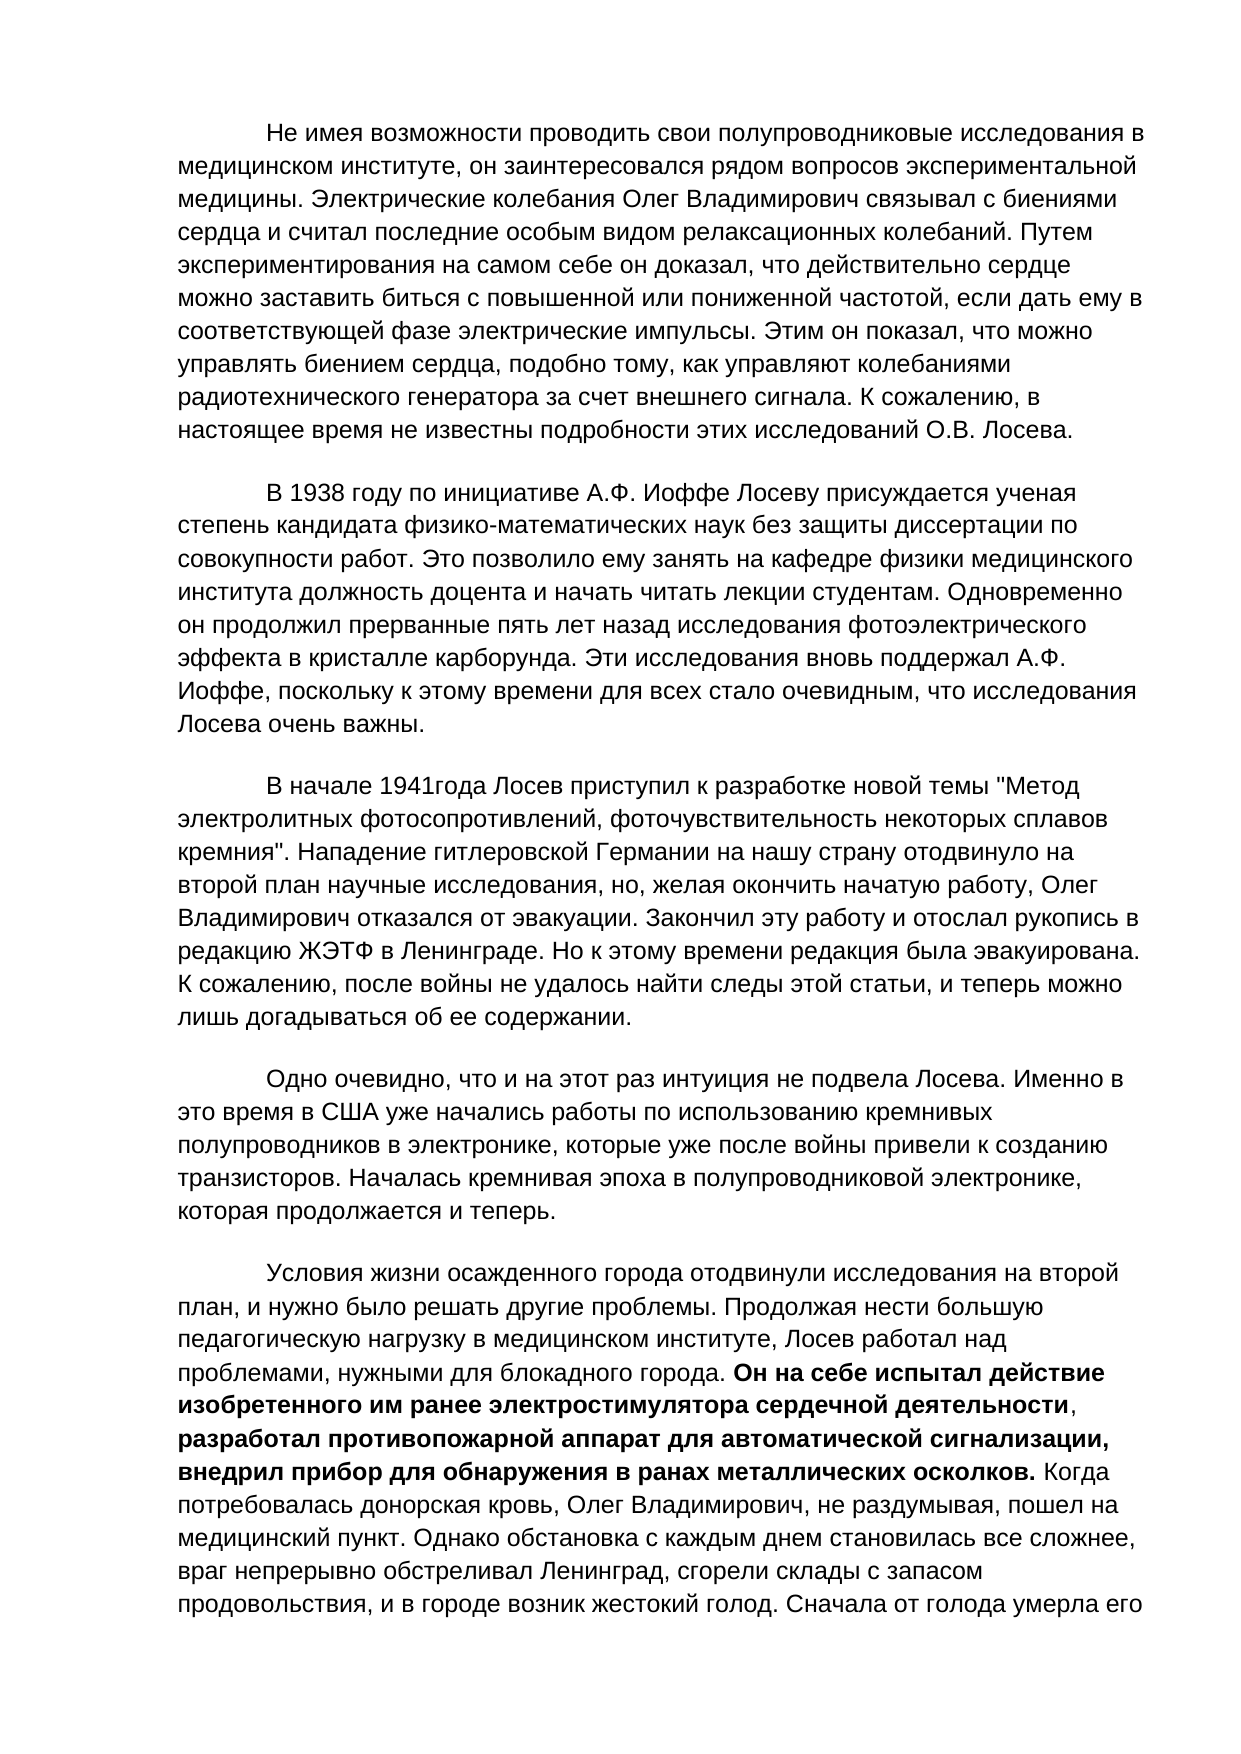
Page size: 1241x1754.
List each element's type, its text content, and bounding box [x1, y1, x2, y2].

text В начале 1941года Лосев приступил к разработке новой темы "Метод электролитных фотосопротивлений, фоточувствительность некоторых сплавов кремния". Нападение гитлеровской Германии на нашу страну отодвинуло на второй план научные исследования, но, желая окончить начатую работу, Олег Владимирович отказался от эвакуации. Закончил эту работу и отослал рукопись в редакцию ЖЭТФ в Ленинграде. Но к этому времени редакция была эвакуирована. К сожалению, после войны не удалось найти следы этой статьи, и теперь можно лишь догадываться об ее содержании. [177, 771, 1152, 1031]
text Одно очевидно, что и на этот раз интуиция не подвела Лосева. Именно в это время в США уже начались работы по использованию кремнивых полупроводников в электронике, которые уже после войны привели к созданию транзисторов. Началась кремнивая эпоха в полупроводниковой электронике, которая продолжается и теперь. [177, 1064, 1152, 1225]
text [177, 1258, 1152, 1617]
text В 1938 году по инициативе А.Ф. Иоффе Лосеву присуждается ученая степень кандидата физико-математических наук без защиты диссертации по совокупности работ. Это позволило ему занять на кафедре физики медицинского института должность доцента и начать читать лекции студентам. Одновременно он продолжил прерванные пять лет назад исследования фотоэлектрического эффекта в кристалле карборунда. Эти исследования вновь поддержал А.Ф. Иоффе, поскольку к этому времени для всех стало очевидным, что исследования Лосева очень важны. [177, 477, 1152, 737]
text Не имея возможности проводить свои полупроводниковые исследования в медицинском институте, он заинтересовался рядом вопросов экспериментальной медицины. Электрические колебания Олег Владимирович связывал с биениями сердца и считал последние особым видом релаксационных колебаний. Путем экспериментирования на самом себе он доказал, что действительно сердце можно заставить биться с повышенной или пониженной частотой, если дать ему в соответствующей фазе электрические импульсы. Этим он показал, что можно управлять биением сердца, подобно тому, как управляют колебаниями радиотехнического генератора за счет внешнего сигнала. К сожалению, в настоящее время не известны подробности этих исследований О.В. Лосева. [177, 118, 1152, 444]
